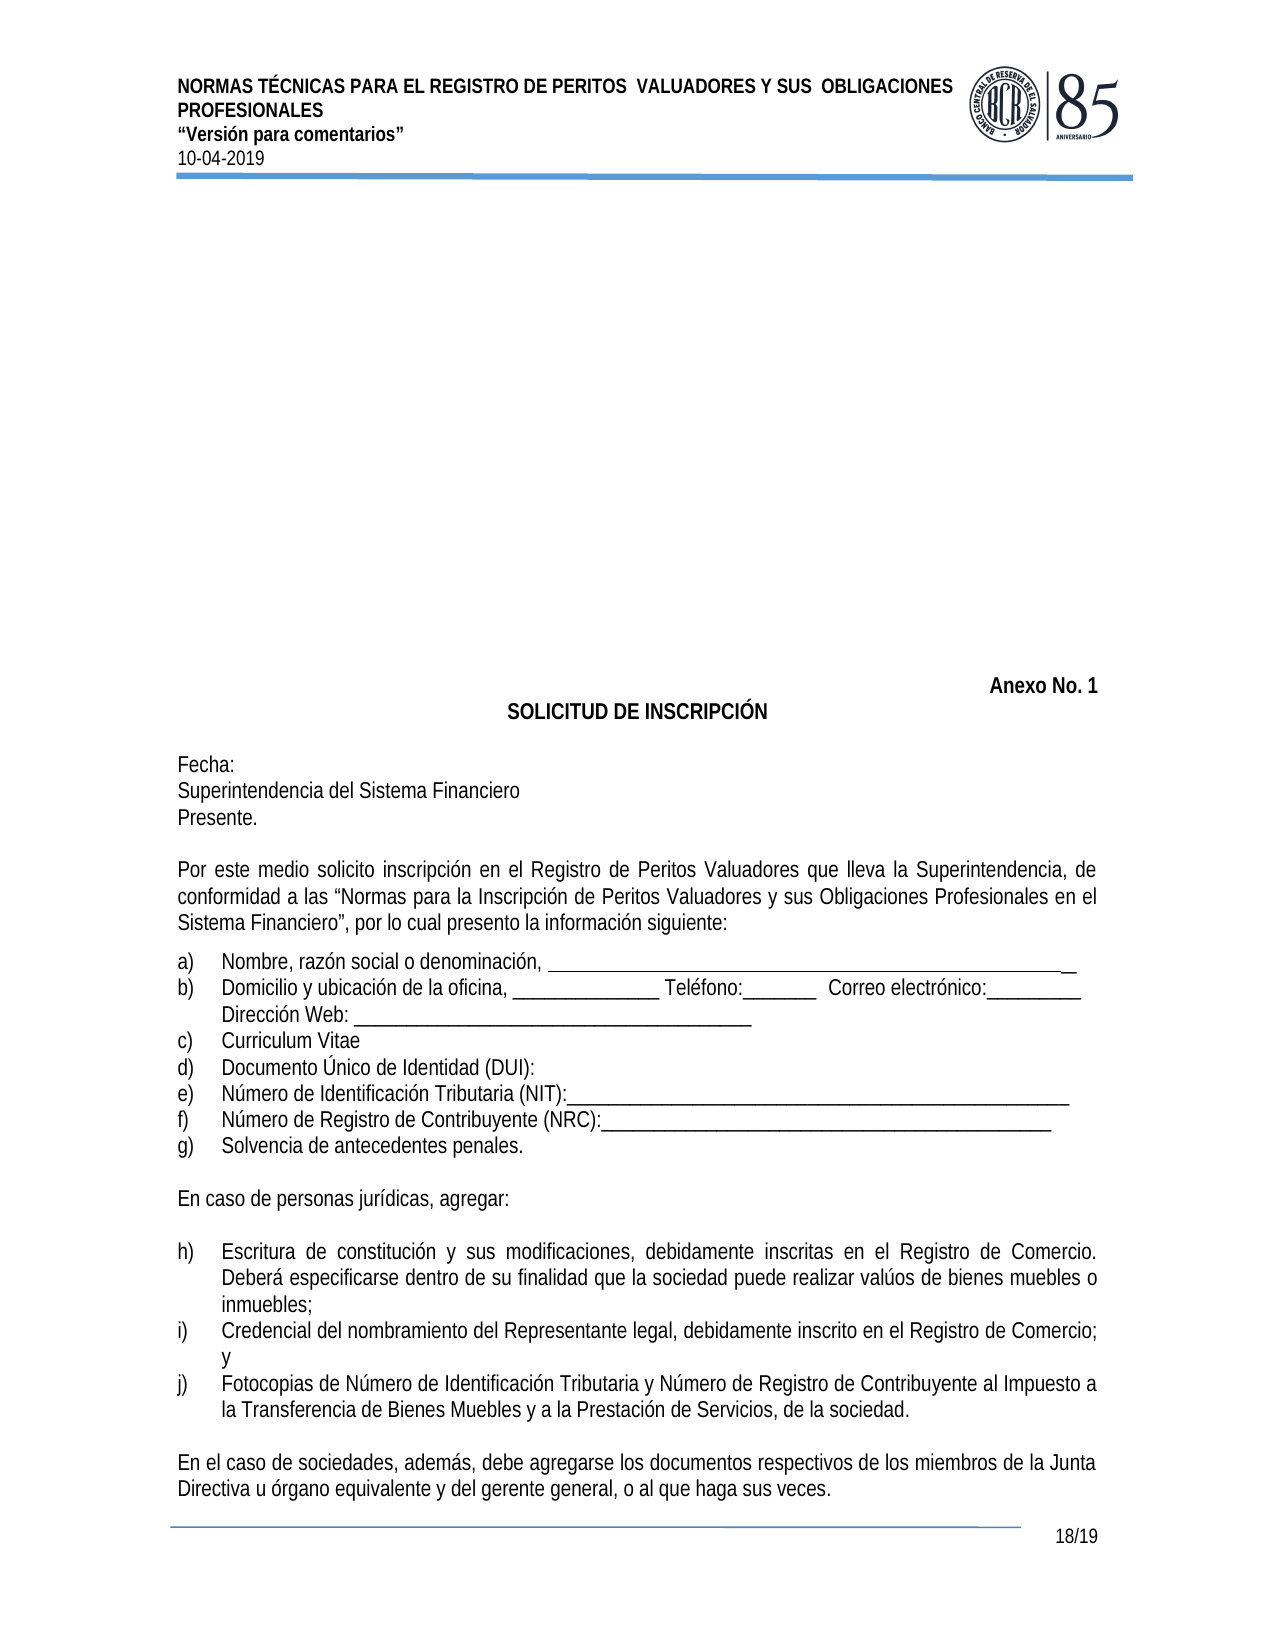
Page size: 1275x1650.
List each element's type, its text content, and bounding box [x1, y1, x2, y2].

text En caso de personas jurídicas, agregar: [177, 1185, 1098, 1212]
text Anexo No. 1 [177, 672, 1098, 698]
list Escritura de constitución y sus modificaciones, debidamente inscritas en el Registro de Comercio. Deberá especificarse dentro de su finalidad que la sociedad puede realizar valúos de bienes muebles o inmuebles; [177, 1238, 1098, 1317]
list Número de Registro de Contribuyente (NRC):___________________________________________ [177, 1106, 1098, 1132]
list Nombre, razón social o denominación, _ [177, 948, 1098, 974]
list Curriculum Vitae [177, 1027, 1098, 1053]
list Número de Identificación Tributaria (NIT):________________________________________________ [177, 1080, 1098, 1106]
text SOLICITUD DE INSCRIPCIÓN [177, 698, 1098, 725]
list Fotocopias de Número de Identificación Tributaria y Número de Registro de Contribuyente al Impuesto a la Transferencia de Bienes Muebles y a la Prestación de Servicios, de la sociedad. [177, 1370, 1098, 1422]
text Por este medio solicito inscripción en el Registro de Peritos Valuadores que lleva la Superintendencia, de conformidad a las “Normas para la Inscripción de Peritos Valuadores y sus Obligaciones Profesionales en el Sistema Financiero”, por lo cual presento la información siguiente: [177, 856, 1098, 936]
list Credencial del nombramiento del Representante legal, debidamente inscrito en el Registro de Comercio; y [177, 1317, 1098, 1370]
text Superintendencia del Sistema Financiero Presente. [177, 777, 1098, 830]
list Domicilio y ubicación de la oficina, ______________ Teléfono:_______ Correo electrónico:_________ Dirección Web: ______________________________________ [177, 974, 1098, 1027]
list Solvencia de antecedentes penales. [177, 1132, 1098, 1159]
picture [961, 57, 1128, 149]
text Fecha: [177, 751, 1098, 777]
text En el caso de sociedades, además, debe agregarse los documentos respectivos de los miembros de la Junta Directiva u órgano equivalente y del gerente general, o al que haga sus veces. [177, 1449, 1098, 1501]
list Documento Único de Identidad (DUI): [177, 1053, 1098, 1080]
